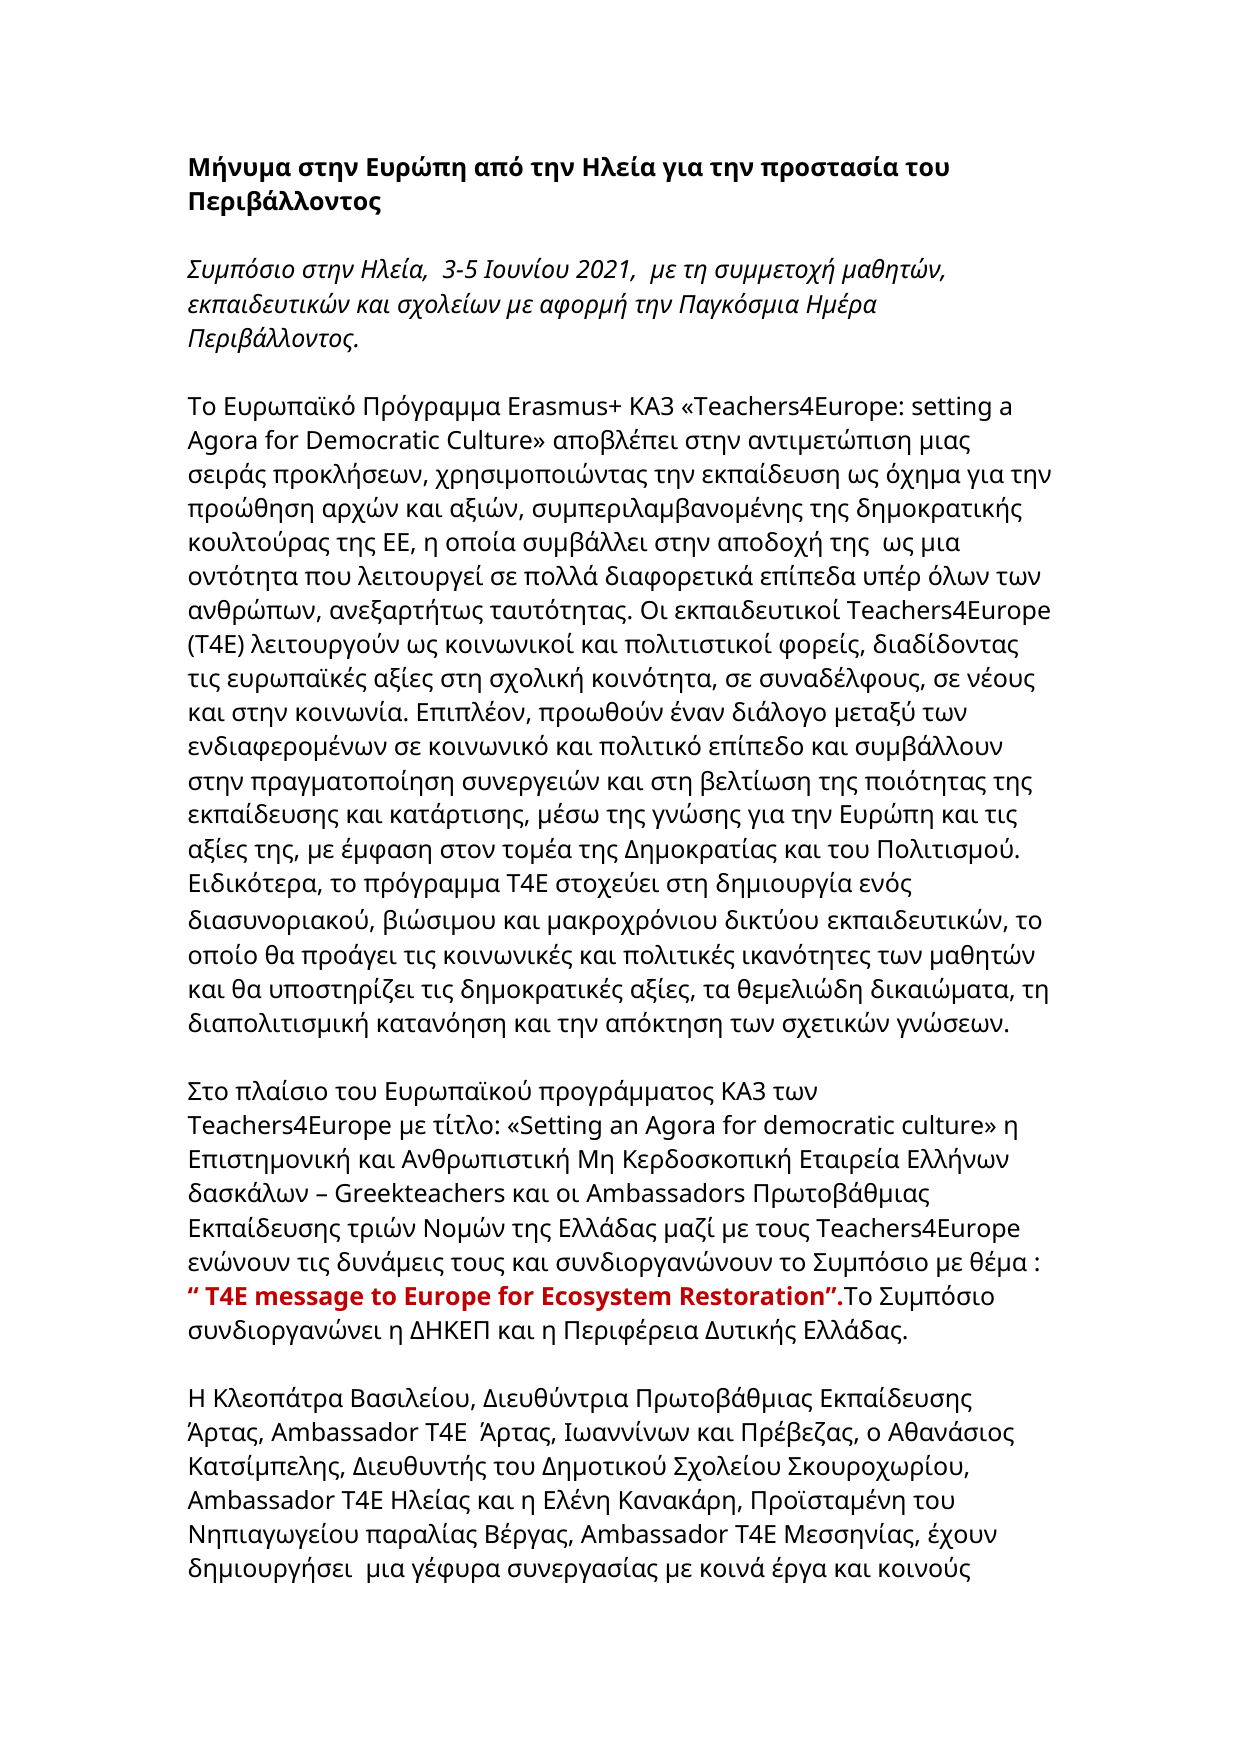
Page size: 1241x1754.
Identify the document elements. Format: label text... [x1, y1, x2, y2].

text Μήνυμα στην Ευρώπη από την Ηλεία για την προστασία του Περιβάλλοντος [187, 150, 1053, 218]
text Στο πλαίσιο του Ευρωπαϊκού προγράμματος ΚΑ3 των Τeachers4Europe με τίτλο: «Setting an Agora for democratic culture» η Επιστημονική και Ανθρωπιστική Μη Κερδοσκοπική Εταιρεία Ελλήνων δασκάλων – Greekteachers και οι Ambassadors Πρωτοβάθμιας Εκπαίδευσης τριών Νομών της Ελλάδας μαζί με τους Τeachers4Europe ενώνουν τις δυνάμεις τους και συνδιοργανώνουν το Συμπόσιο με θέμα : “ Τ4Ε message to Europe for Ecosystem Restoration”.Το Συμπόσιο συνδιοργανώνει η ΔΗΚΕΠ και η Περιφέρεια Δυτικής Ελλάδας. [187, 1074, 1053, 1346]
text Συμπόσιο στην Ηλεία, 3-5 Ιουνίου 2021, με τη συμμετοχή μαθητών, εκπαιδευτικών και σχολείων με αφορμή την Παγκόσμια Ημέρα Περιβάλλοντος. [187, 252, 1053, 354]
text Tο Ευρωπαϊκό Πρόγραμμα Erasmus+ KA3 «Teachers4Europe: setting a Agora for Democratic Culture» αποβλέπει στην αντιμετώπιση μιας σειράς προκλήσεων, χρησιμοποιώντας την εκπαίδευση ως όχημα για την προώθηση αρχών και αξιών, συμπεριλαμβανομένης της δημοκρατικής κουλτούρας της ΕΕ, η οποία συμβάλλει στην αποδοχή της ως μια οντότητα που λειτουργεί σε πολλά διαφορετικά επίπεδα υπέρ όλων των ανθρώπων, ανεξαρτήτως ταυτότητας. Οι εκπαιδευτικοί Teachers4Europe (T4E) λειτουργούν ως κοινωνικοί και πολιτιστικοί φορείς, διαδίδοντας τις ευρωπαϊκές αξίες στη σχολική κοινότητα, σε συναδέλφους, σε νέους και στην κοινωνία. Επιπλέον, προωθούν έναν διάλογο μεταξύ των ενδιαφερομένων σε κοινωνικό και πολιτικό επίπεδο και συμβάλλουν στην πραγματοποίηση συνεργειών και στη βελτίωση της ποιότητας της εκπαίδευσης και κατάρτισης, μέσω της γνώσης για την Ευρώπη και τις αξίες της, με έμφαση στον τομέα της Δημοκρατίας και του Πολιτισμού. Ειδικότερα, το πρόγραμμα T4E στοχεύει στη δημιουργία ενός διασυνοριακού, βιώσιμου και μακροχρόνιου δικτύου εκπαιδευτικών, το οποίο θα προάγει τις κοινωνικές και πολιτικές ικανότητες των μαθητών και θα υποστηρίζει τις δημοκρατικές αξίες, τα θεμελιώδη δικαιώματα, τη διαπολιτισμική κατανόηση και την απόκτηση των σχετικών γνώσεων. [187, 388, 1053, 1040]
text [187, 1381, 1053, 1585]
